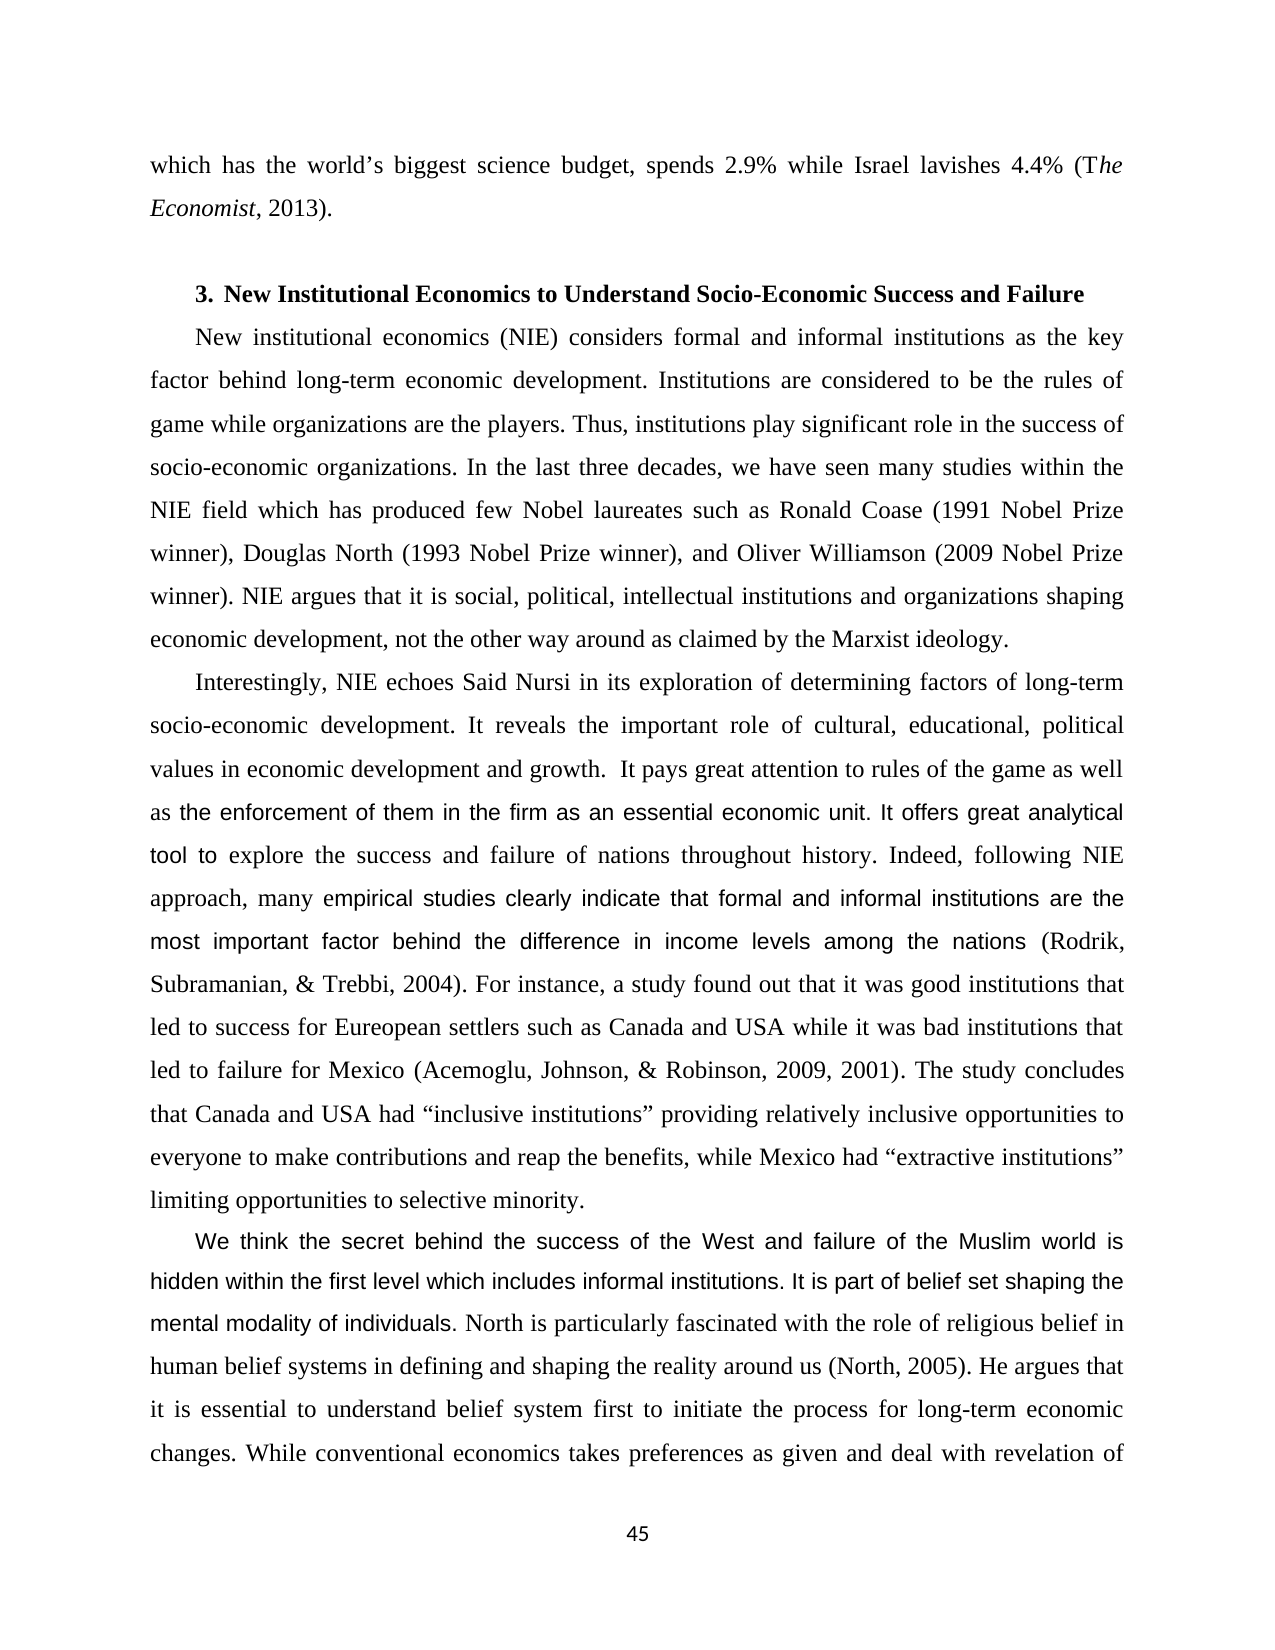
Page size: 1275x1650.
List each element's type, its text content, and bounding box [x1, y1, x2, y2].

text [150, 1228, 1125, 1466]
text Interestingly, NIE echoes Said Nursi in its exploration of determining factors of long-term socio-economic development. It reveals the important role of cultural, educational, political values in economic development and growth. It pays great attention to rules of the game as well as the enforcement of them in the firm as an essential economic unit. It offers great analytical tool to explore the success and failure of nations throughout history. Indeed, following NIE approach, many empirical studies clearly indicate that formal and informal institutions are the most important factor behind the difference in income levels among the nations (Rodrik, Subramanian, & Trebbi, 2004). For instance, a study found out that it was good institutions that led to success for Eureopean settlers such as Canada and USA while it was bad institutions that led to failure for Mexico (Acemoglu, Johnson, & Robinson, 2009, 2001). The study concludes that Canada and USA had “inclusive institutions” providing relatively inclusive opportunities to everyone to make contributions and reap the benefits, while Mexico had “extractive institutions” limiting opportunities to selective minority. [150, 667, 1125, 1214]
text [150, 150, 1125, 222]
list New Institutional Economics to Understand Socio-Economic Success and Failure [150, 279, 1125, 308]
text New institutional economics (NIE) considers formal and informal institutions as the key factor behind long-term economic development. Institutions are considered to be the rules of game while organizations are the players. Thus, institutions play significant role in the success of socio-economic organizations. In the last three decades, we have seen many studies within the NIE field which has produced few Nobel laureates such as Ronald Coase (1991 Nobel Prize winner), Douglas North (1993 Nobel Prize winner), and Oliver Williamson (2009 Nobel Prize winner). NIE argues that it is social, political, intellectual institutions and organizations shaping economic development, not the other way around as claimed by the Marxist ideology. [150, 322, 1125, 653]
